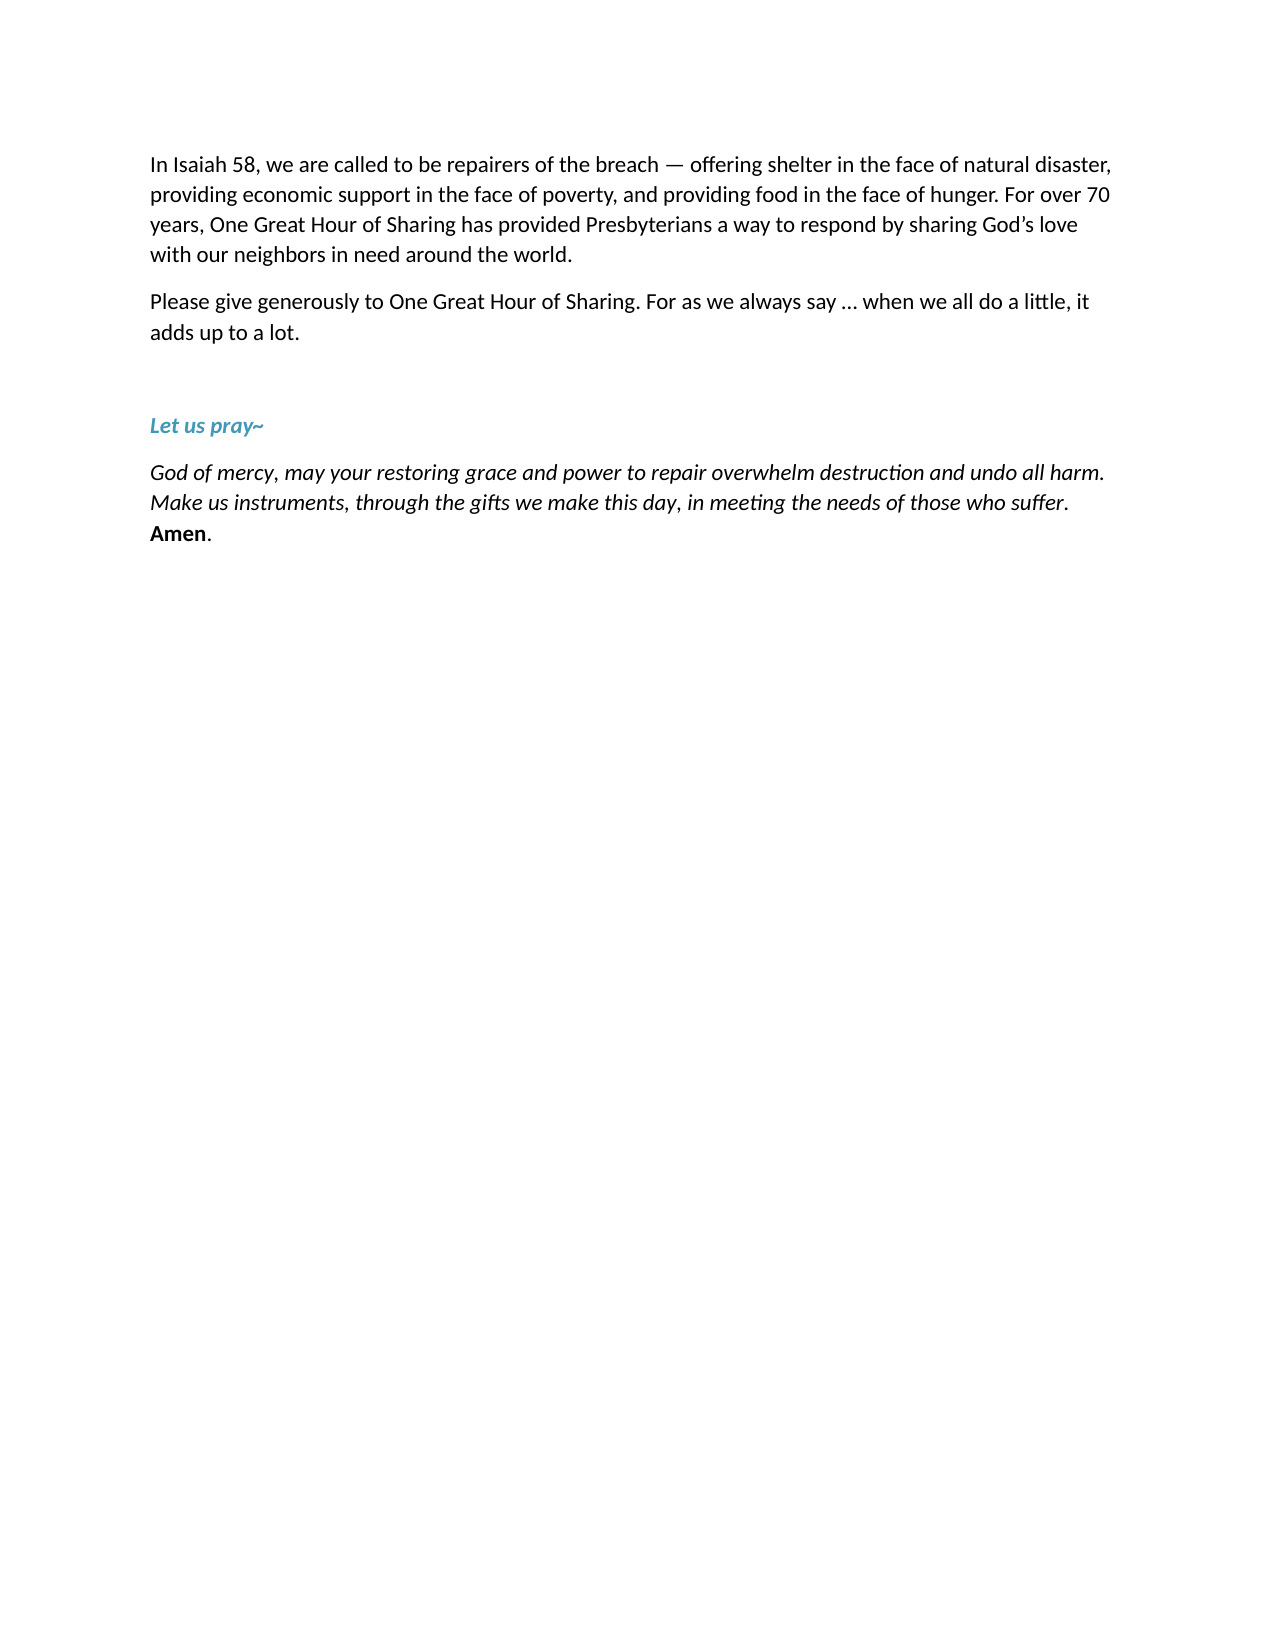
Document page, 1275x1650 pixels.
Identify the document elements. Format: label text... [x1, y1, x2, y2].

text Please give generously to One Great Hour of Sharing. For as we always say … when we all do a little, it adds up to a lot. [150, 287, 1125, 346]
text God of mercy, may your restoring grace and power to repair overwhelm destruction and undo all harm. Make us instruments, through the gifts we make this day, in meeting the needs of those who suffer. Amen. [150, 458, 1125, 547]
text Let us pray~ [150, 411, 1125, 439]
text In Isaiah 58, we are called to be repairers of the breach — offering shelter in the face of natural disaster, providing economic support in the face of poverty, and providing food in the face of hunger. For over 70 years, One Great Hour of Sharing has provided Presbyterians a way to respond by sharing God’s love with our neighbors in need around the world. [150, 150, 1125, 269]
